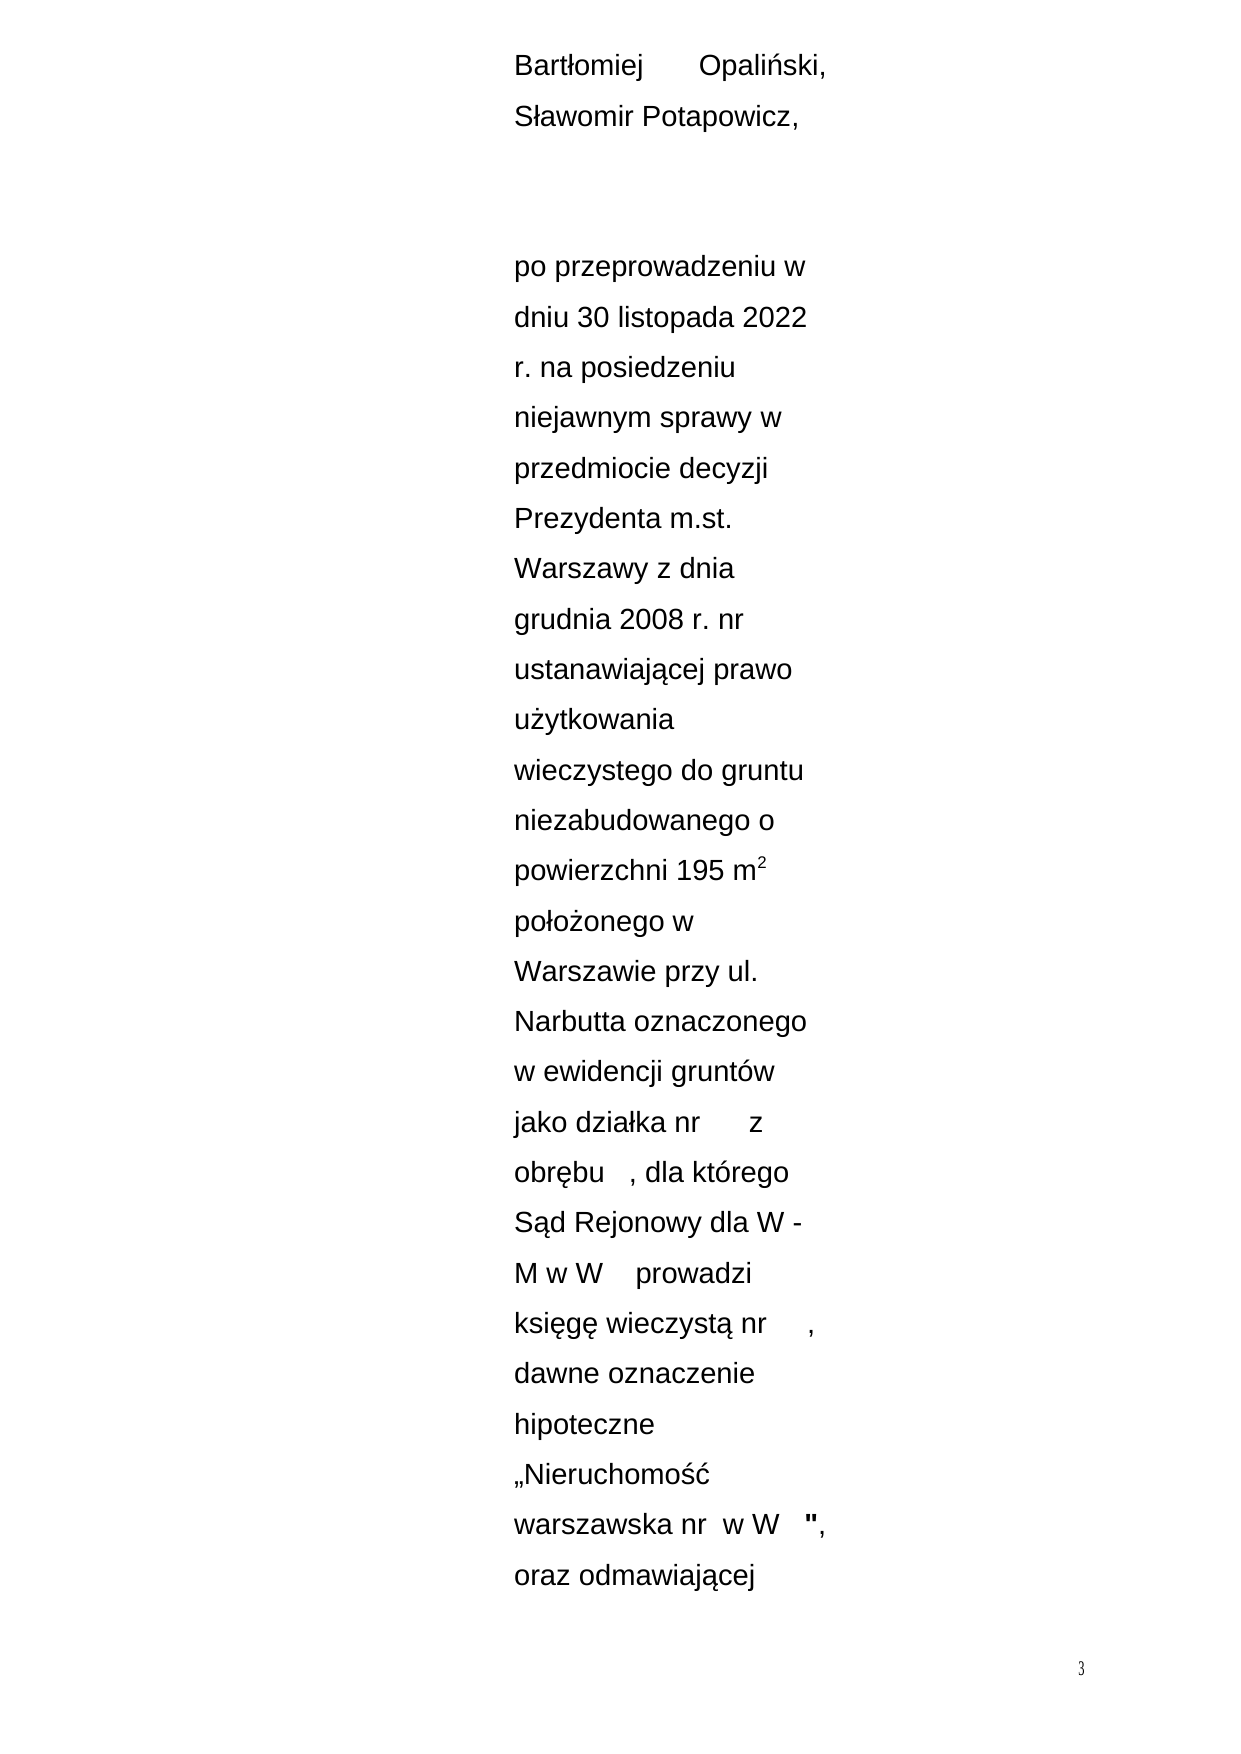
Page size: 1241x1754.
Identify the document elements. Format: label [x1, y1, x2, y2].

text [514, 249, 827, 1591]
text [514, 48, 827, 132]
